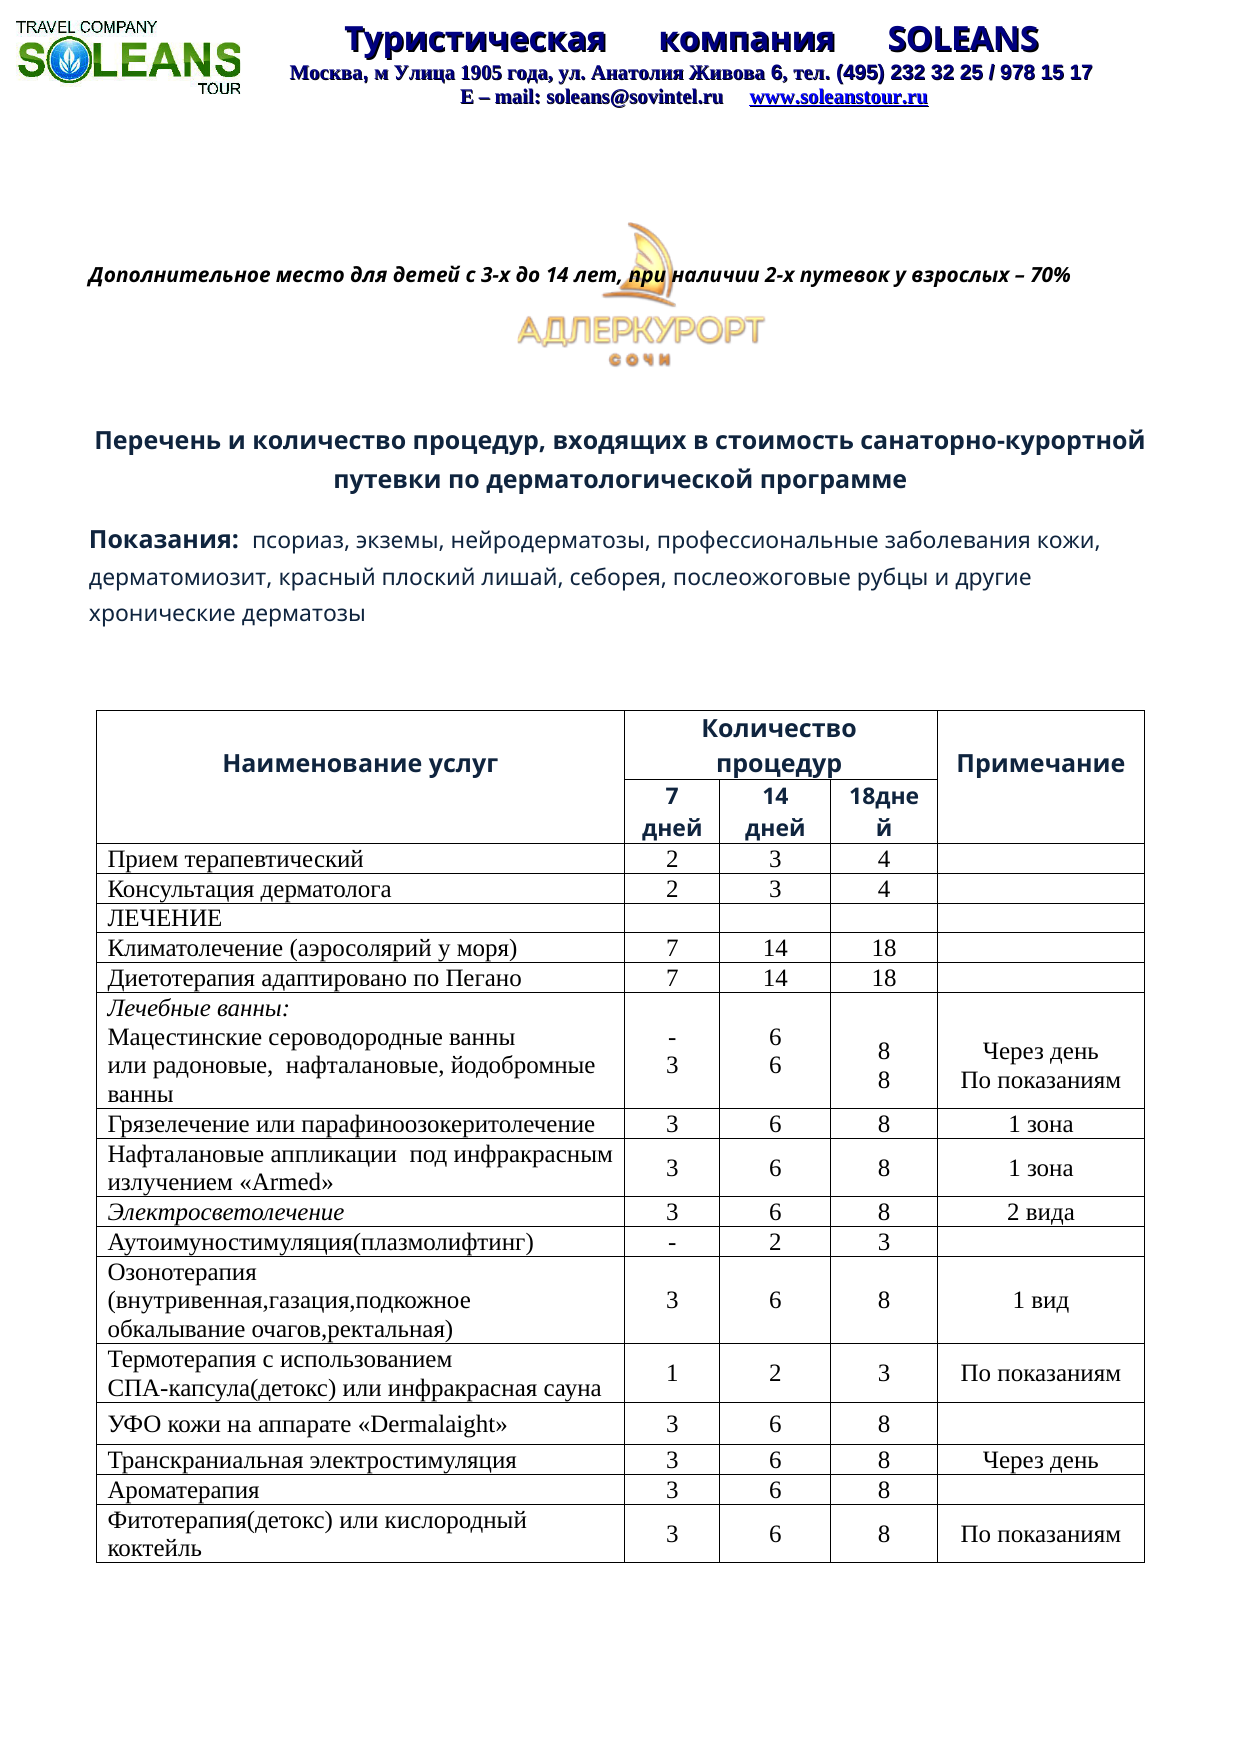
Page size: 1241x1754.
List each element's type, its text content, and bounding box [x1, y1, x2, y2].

table_cell Климатолечение (аэросолярий у моря) [97, 933, 624, 962]
table_cell 2 [720, 1344, 830, 1402]
table_cell 8 [831, 1257, 937, 1343]
table_cell 3 [831, 1344, 937, 1402]
table_header Примечание [938, 711, 1144, 843]
picture [517, 222, 770, 260]
table_cell Нафталановые аппликации под инфракрасным излучением «Armed» [97, 1139, 624, 1196]
table_cell 4 [831, 844, 937, 873]
table_cell Ароматерапия [97, 1475, 624, 1504]
table_cell Электросветолечение [97, 1197, 624, 1226]
table_cell 8 8 [831, 993, 937, 1108]
table_cell 3 [625, 1257, 719, 1343]
table_cell 3 [625, 1445, 719, 1474]
table_cell 2 [625, 844, 719, 873]
table_cell 7 [625, 933, 719, 962]
table_cell 8 [831, 1505, 937, 1562]
table_cell УФО кожи на аппарате «Dermalaight» [97, 1403, 624, 1444]
table_cell 14 дней [720, 780, 830, 843]
table_cell 6 [720, 1475, 830, 1504]
table_cell 6 [720, 1403, 830, 1444]
table_cell 6 [720, 1139, 830, 1196]
picture [517, 288, 770, 370]
table_cell 3 [720, 874, 830, 902]
table_cell 3 [625, 1197, 719, 1226]
table_cell 4 [831, 874, 937, 902]
table_cell ЛЕЧЕНИЕ [97, 904, 624, 932]
table_cell 3 [625, 1109, 719, 1138]
table_cell 3 [831, 1227, 937, 1256]
table_cell 6 [720, 1505, 830, 1562]
table_cell 3 [625, 1505, 719, 1562]
table_cell 14 [720, 963, 830, 992]
table_cell [938, 933, 1144, 962]
table_cell [938, 1403, 1144, 1444]
table_cell 3 [720, 844, 830, 873]
table_cell По показаниям [938, 1505, 1144, 1562]
table_cell [831, 904, 937, 932]
table_cell 6 [720, 1109, 830, 1138]
table_cell 6 [720, 1445, 830, 1474]
table_cell - [625, 1227, 719, 1256]
table_cell 3 [625, 1403, 719, 1444]
table_cell Диетотерапия адаптировано по Пегано [97, 963, 624, 992]
table_cell 1 [625, 1344, 719, 1402]
table_cell 6 6 [720, 993, 830, 1108]
table_cell [938, 1475, 1144, 1504]
table_cell 1 зона [938, 1109, 1144, 1138]
table_cell [625, 904, 719, 932]
table_cell 7 дней [625, 780, 719, 843]
text Перечень и количество процедур, входящих в стоимость санаторно-курортной путевки по дерматологической программе [89, 423, 1152, 496]
table_cell 7 [625, 963, 719, 992]
table_cell 8 [831, 1445, 937, 1474]
table_cell 8 [831, 1197, 937, 1226]
table_cell Фитотерапия(детокс) или кислородный коктейль [97, 1505, 624, 1562]
table_cell 3 [625, 1139, 719, 1196]
table_cell Грязелечение или парафиноозокеритолечение [97, 1109, 624, 1138]
table_cell Термотерапия с использованием СПА-капсула(детокс) или инфракрасная сауна [97, 1344, 624, 1402]
table_cell 8 [831, 1139, 937, 1196]
table_cell [938, 844, 1144, 873]
table_cell 6 [720, 1197, 830, 1226]
table_cell [938, 904, 1144, 932]
table_cell Аутоимуностимуляция(плазмолифтинг) [97, 1227, 624, 1256]
table_cell [938, 963, 1144, 992]
table_cell По показаниям [938, 1344, 1144, 1402]
table_cell Прием терапевтический [97, 844, 624, 873]
table_cell 8 [831, 1403, 937, 1444]
table_cell Транскраниальная электростимуляция [97, 1445, 624, 1474]
table_header Количество процедур [625, 711, 937, 779]
text Дополнительное место для детей с 3-х до 14 лет, при наличии 2-х путевок у взрослых – 70% [89, 260, 1152, 288]
table_cell 18 [831, 933, 937, 962]
table_cell Через день [938, 1445, 1144, 1474]
table_cell 2 вида [938, 1197, 1144, 1226]
table_cell 1 вид [938, 1257, 1144, 1343]
table_cell [720, 904, 830, 932]
table_cell 8 [831, 1109, 937, 1138]
table_cell 18 [831, 963, 937, 992]
table_cell 2 [625, 874, 719, 902]
picture [16, 20, 241, 94]
table_cell 18дней [831, 780, 937, 843]
table_cell Озонотерапия (внутривенная,газация,подкожное обкалывание очагов,ректальная) [97, 1257, 624, 1343]
table_cell 2 [720, 1227, 830, 1256]
table_cell [938, 874, 1144, 902]
table_cell Через день По показаниям [938, 993, 1144, 1108]
table_header Наименование услуг [97, 711, 624, 843]
table_cell 6 [720, 1257, 830, 1343]
table_cell 1 зона [938, 1139, 1144, 1196]
table_cell 3 [625, 1475, 719, 1504]
table_cell - 3 [625, 993, 719, 1108]
text Показания: псориаз, экземы, нейродерматозы, профессиональные заболевания кожи, дерматомиозит, красный плоский лишай, себорея, послеожоговые рубцы и другие хронические дерматозы [89, 522, 1152, 628]
table_cell 14 [720, 933, 830, 962]
table_cell Лечебные ванны: Мацестинские сероводородные ванны или радоновые, нафталановые, йодобромные ванны [97, 993, 624, 1108]
table_cell 8 [831, 1475, 937, 1504]
table_cell Консультация дерматолога [97, 874, 624, 902]
table_cell [938, 1227, 1144, 1256]
